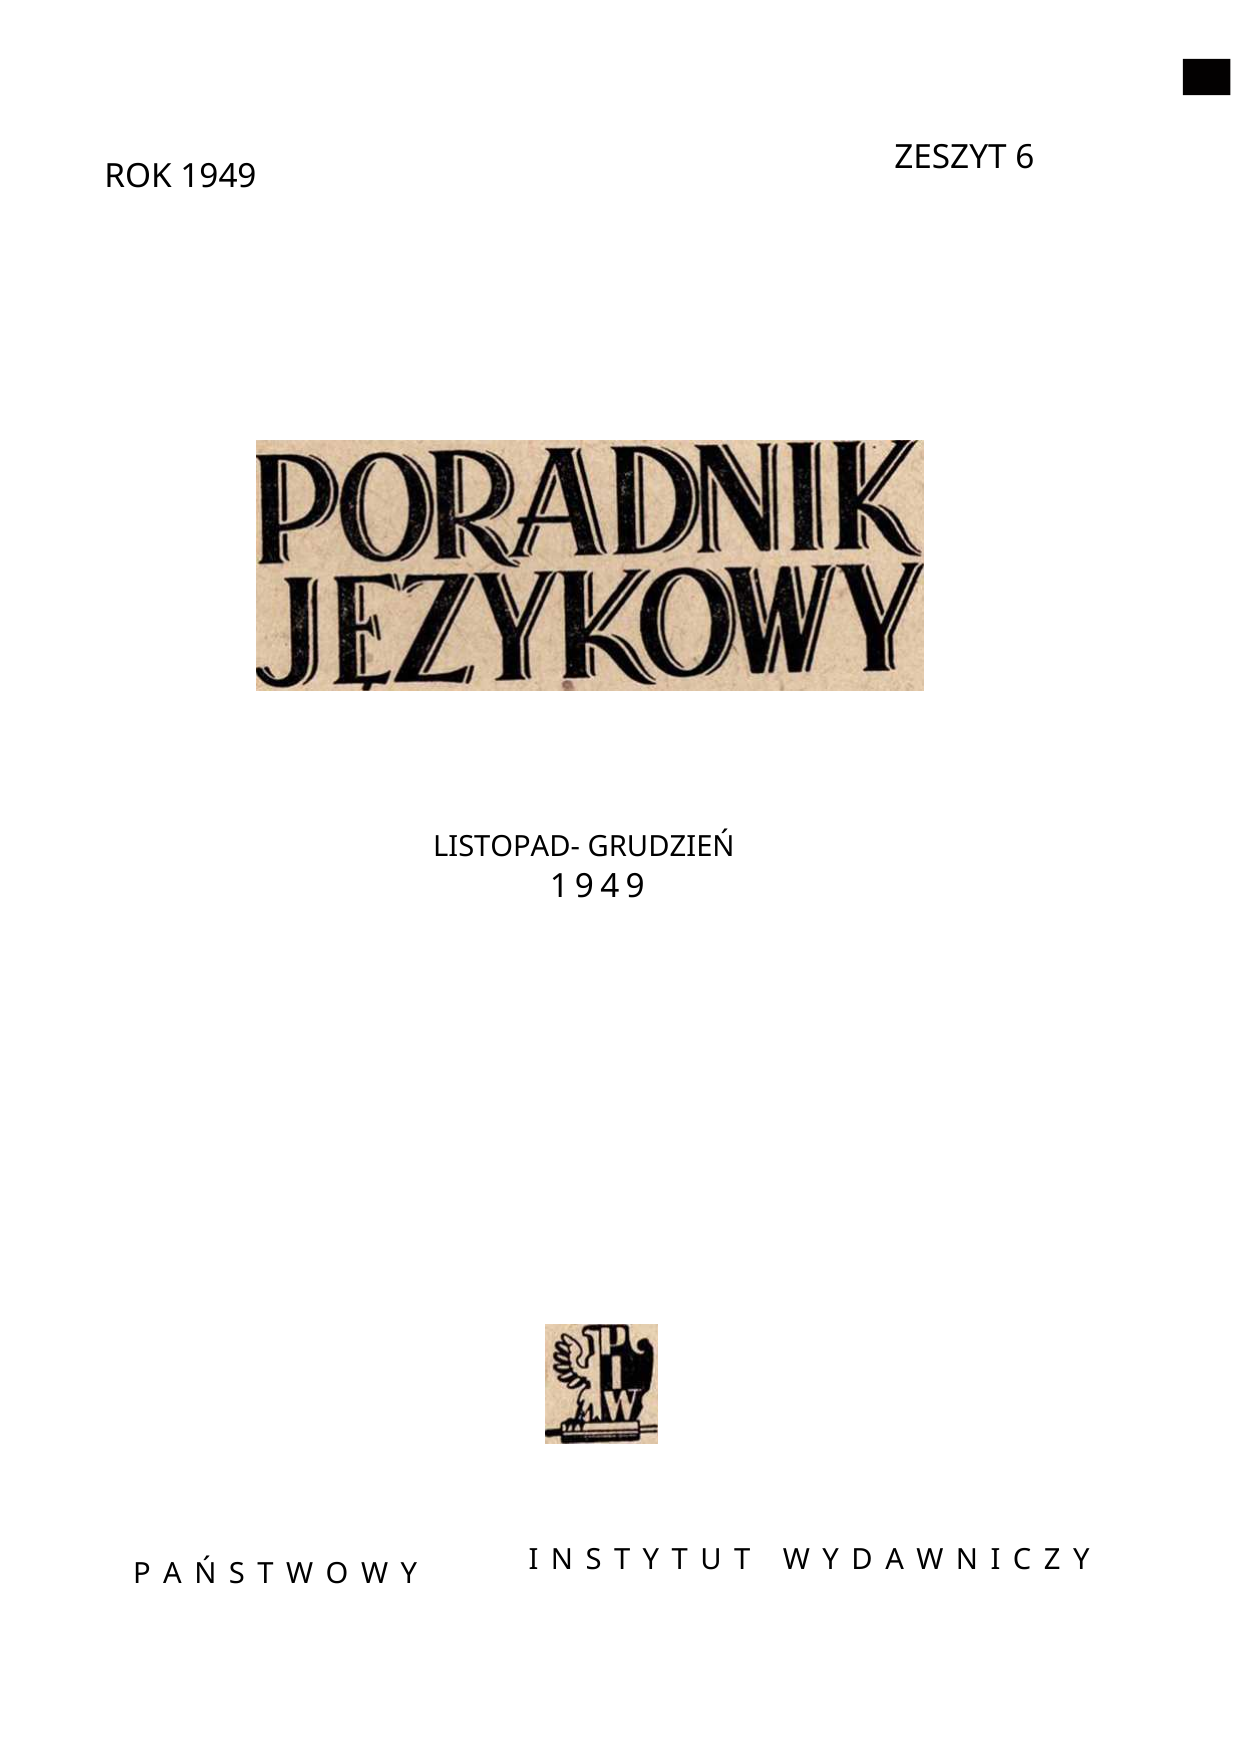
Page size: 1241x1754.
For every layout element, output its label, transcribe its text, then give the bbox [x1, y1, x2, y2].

text ZESZYT 6 [894, 142, 1034, 175]
text PAŃSTWOWY [133, 1560, 417, 1589]
text ROK 1949 [104, 161, 257, 194]
text INSTYTUT WYDAWNICZY [433, 1546, 1090, 1575]
picture [256, 440, 924, 691]
picture [545, 1324, 658, 1444]
text LISTOPAD- GRUDZIEŃ 1949 [433, 824, 771, 905]
